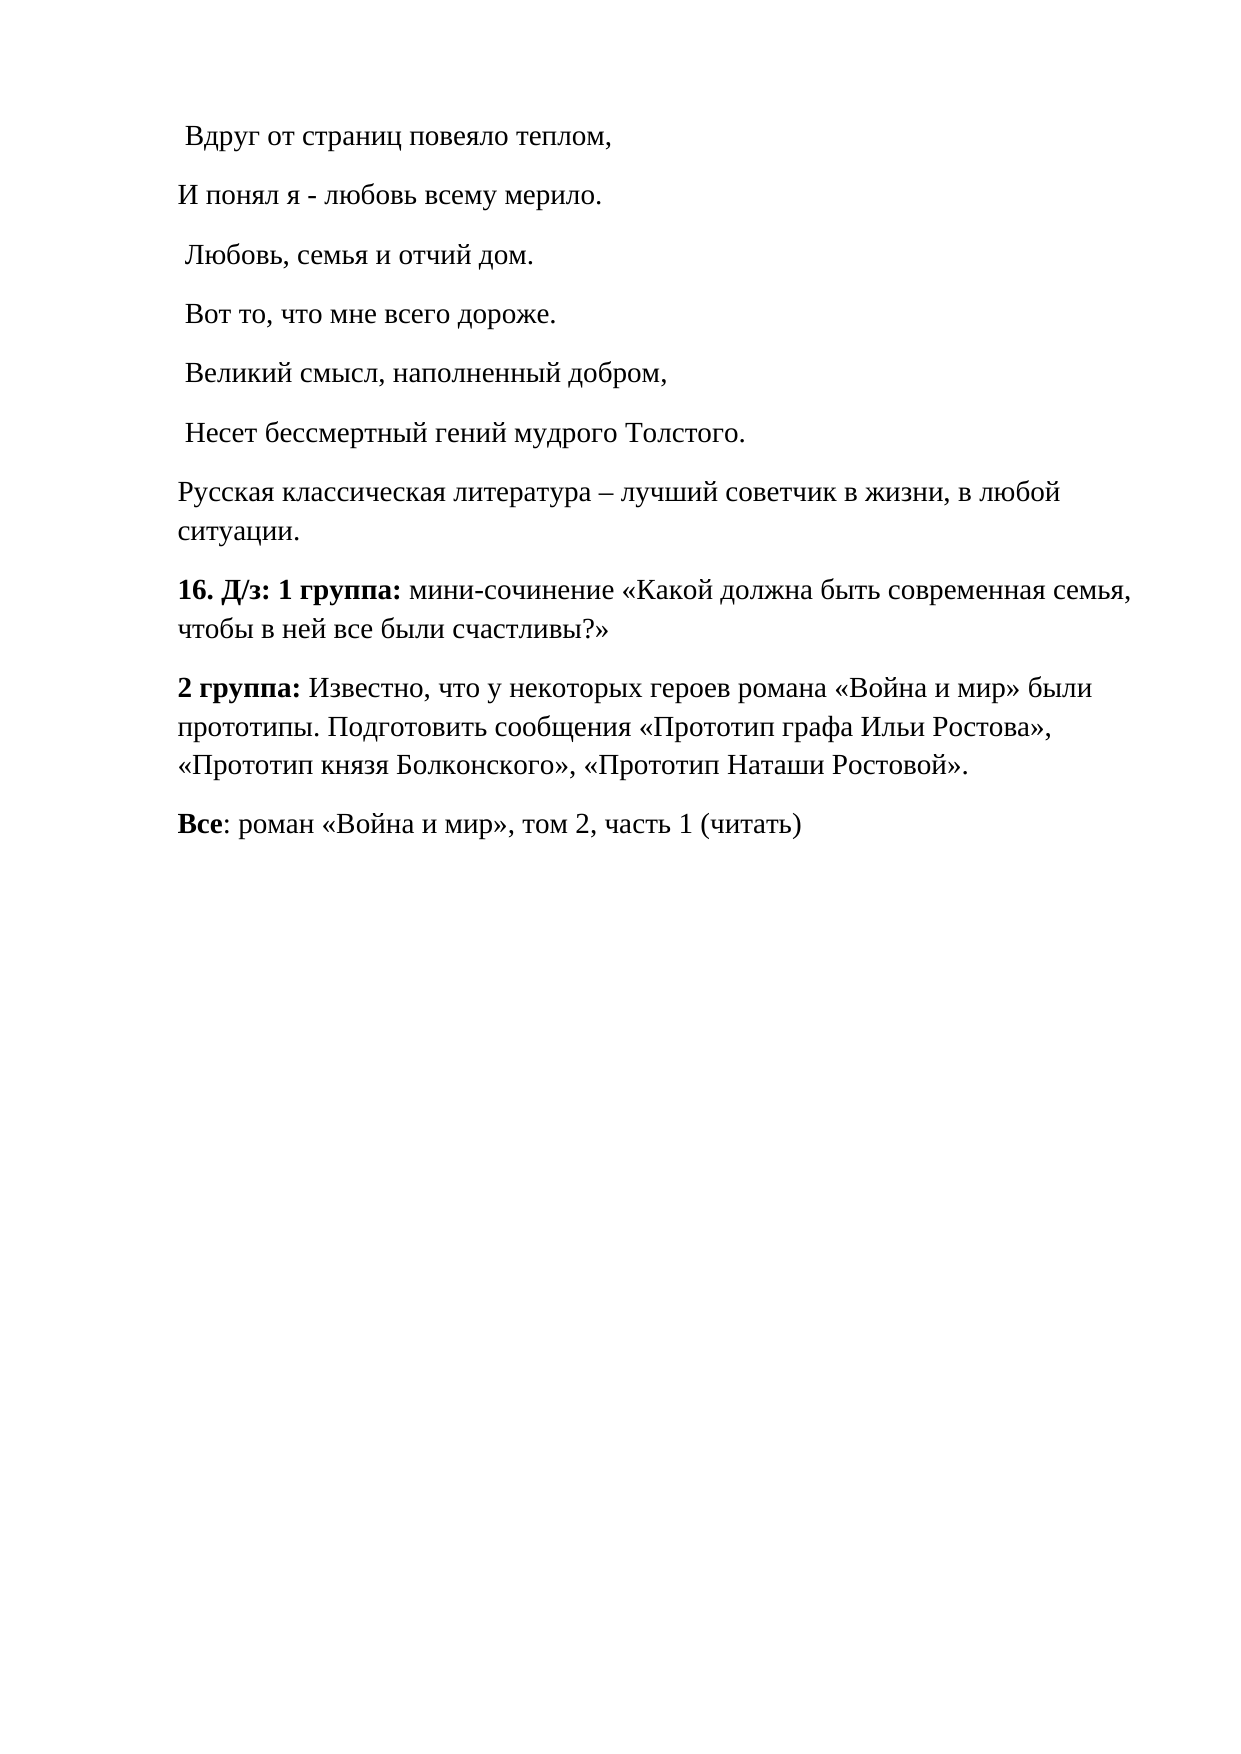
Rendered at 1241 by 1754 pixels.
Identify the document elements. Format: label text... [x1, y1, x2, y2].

text 2 группа: Известно, что у некоторых героев романа «Война и мир» были прототипы. Подготовить сообщения «Прототип графа Ильи Ростова», «Прототип князя Болконского», «Прототип Наташи Ростовой». [177, 670, 1152, 781]
text Любовь, семья и отчий дом. [177, 237, 1152, 270]
text Несет бессмертный гений мудрого Толстого. [177, 415, 1152, 448]
text 16. Д/з: 1 группа: мини-сочинение «Какой должна быть современная семья, чтобы в ней все были счастливы?» [177, 572, 1152, 644]
text Вдруг от страниц повеяло теплом, [177, 118, 1152, 152]
text Вот то, что мне всего дороже. [177, 296, 1152, 330]
text Русская классическая литература – лучший советчик в жизни, в любой ситуации. [177, 474, 1152, 546]
text И понял я - любовь всему мерило. [177, 177, 1152, 211]
text Великий смысл, наполненный добром, [177, 356, 1152, 389]
text Все: роман «Война и мир», том 2, часть 1 (читать) [177, 807, 1152, 840]
